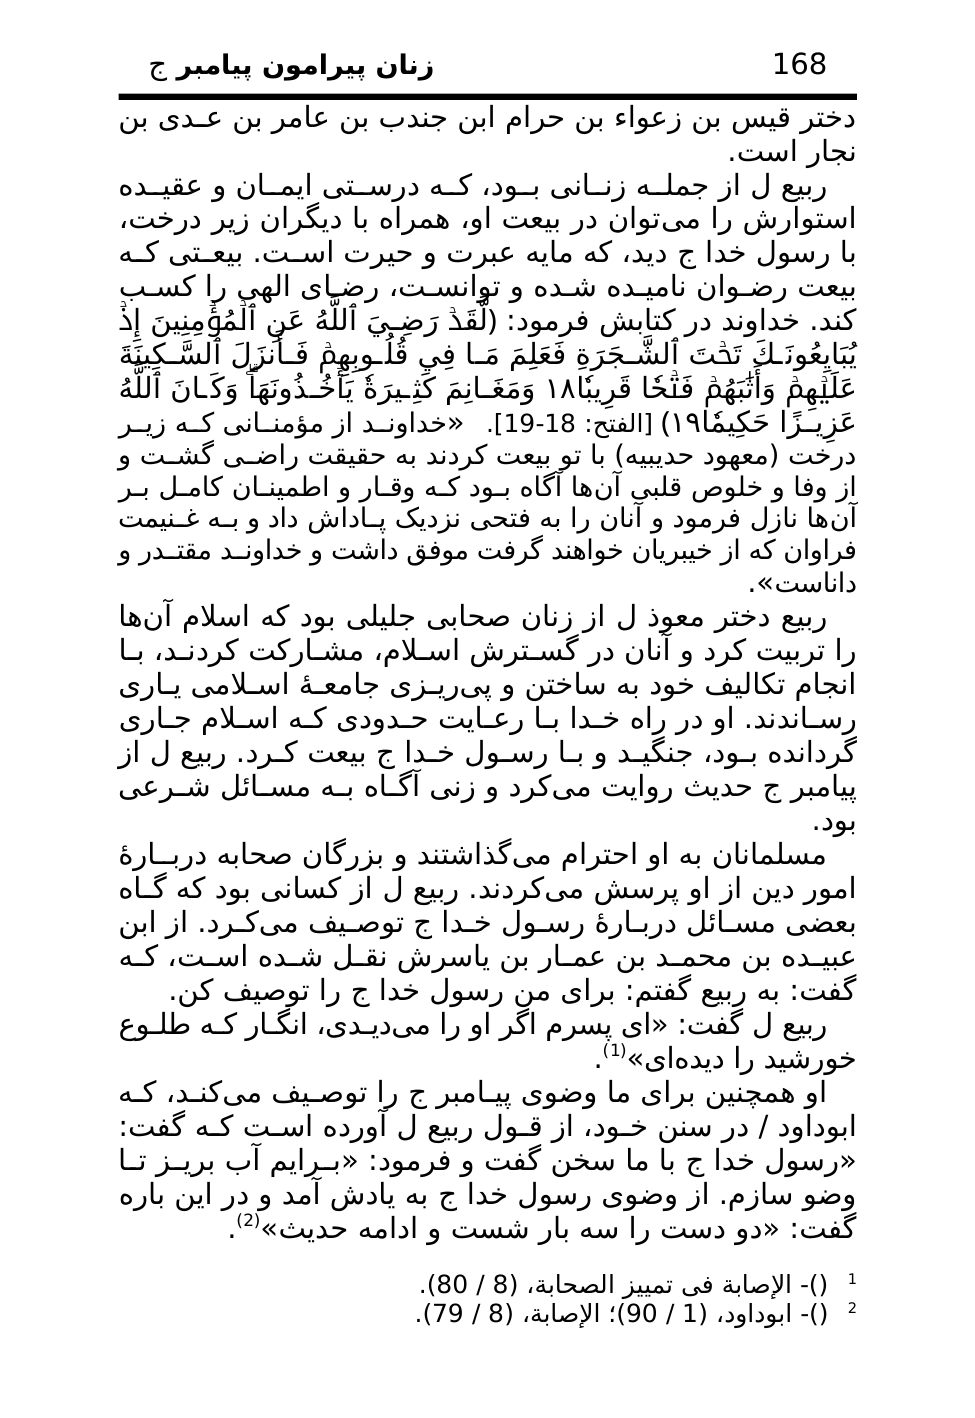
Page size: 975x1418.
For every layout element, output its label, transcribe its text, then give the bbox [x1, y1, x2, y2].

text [118, 100, 857, 168]
text ربیع ل از جمله زنانی بود، که درستی ایمان و عقیده استوارش را می‌توان در بیعت او، همراه با دیگران زیر درخت، با رسول خدا ج دید، که مایه عبرت و حیرت است. بیعتی که بیعت رضوان نامیده شده و توانست، رضا‌ی الهی را کسب کند. خداوند در کتابش فرمود: ﴿لَّقَدۡ رَضِيَ ٱللَّهُ عَنِ ٱلۡمُؤۡمِنِينَ إِذۡ يُبَايِعُونَكَ تَحۡتَ ٱلشَّجَرَةِ فَعَلِمَ مَا فِي قُلُوبِهِمۡ فَأَنزَلَ ٱلسَّكِينَةَ عَلَيۡهِمۡ وَأَثَٰبَهُمۡ فَتۡحٗا قَرِيبٗا١٨ وَمَغَانِمَ كَثِيرَةٗ يَأۡخُذُونَهَاۗ وَكَانَ ٱللَّهُ عَزِيزًا حَكِيمٗا١٩﴾ [الفتح: 18-19]. «خداوند از مؤمنانی که زیر درخت (معهود حدیبیه) با تو بیعت کردند به حقیقت راضی گشت و از وفا و خلوص قلبی آن‌ها آگاه بود که وقار و اطمینان کامل بر آن‌ها نازل فرمود و آنان را به فتحی نزدیک پاداش داد و به غنیمت فراوان که از خیبریان خواهند گرفت موفق داشت و خداوند مقتدر و داناست». [118, 168, 857, 600]
text مسلمانان به او احترام می‌گذاشتند و بزرگان صحابه دربارۀ امور دین از او پرسش می‌کردند. ربیع ل از کسانی بود که گاه بعضی مسائل دربارۀ رسول خدا ج توصیف می‌کرد. از ابن عبیده بن محمد بن عمار بن یاسرش نقل شده است، که گفت: به ربیع گفتم: برای من رسول خدا ج را توصیف کن. [118, 837, 857, 1007]
text او همچنین برای ما وضوی پیامبر ج را توصیف می‌کند، که ابوداود / در سنن خود، از قول ربیع ل آورده است که گفت: «رسول خدا ج با ما سخن گفت و فرمود: «برایم آب بریز تا وضو سازم. از وضوی رسول خدا ج به یادش آمد و در این باره گفت: «دو دست را سه بار شست و ادامه حدیث»(). [118, 1075, 857, 1245]
text ربیع دختر معوذ ل از زنان صحابی جلیلی بود که اسلام آن‌ها را تربیت کرد و آنان در گسترش اسلام، مشارکت کردند، با انجام تکالیف خود به ساختن و پی‌ریزی جامعۀ اسلامی یاری رساندند. او در راه خدا با رعایت حدودی که اسلام جاری گردانده بود، جنگید و با رسول خدا ج بیعت کرد. ربیع ل از پیامبر ج حدیث روایت می‌کرد و زنی آگاه به مسائل شرعی بود. [118, 600, 857, 837]
text ربیع ل گفت: «ای پسرم اگر او را می‌دیدی، انگار که طلوع خورشید را دیده‌ای»(). [118, 1007, 857, 1075]
